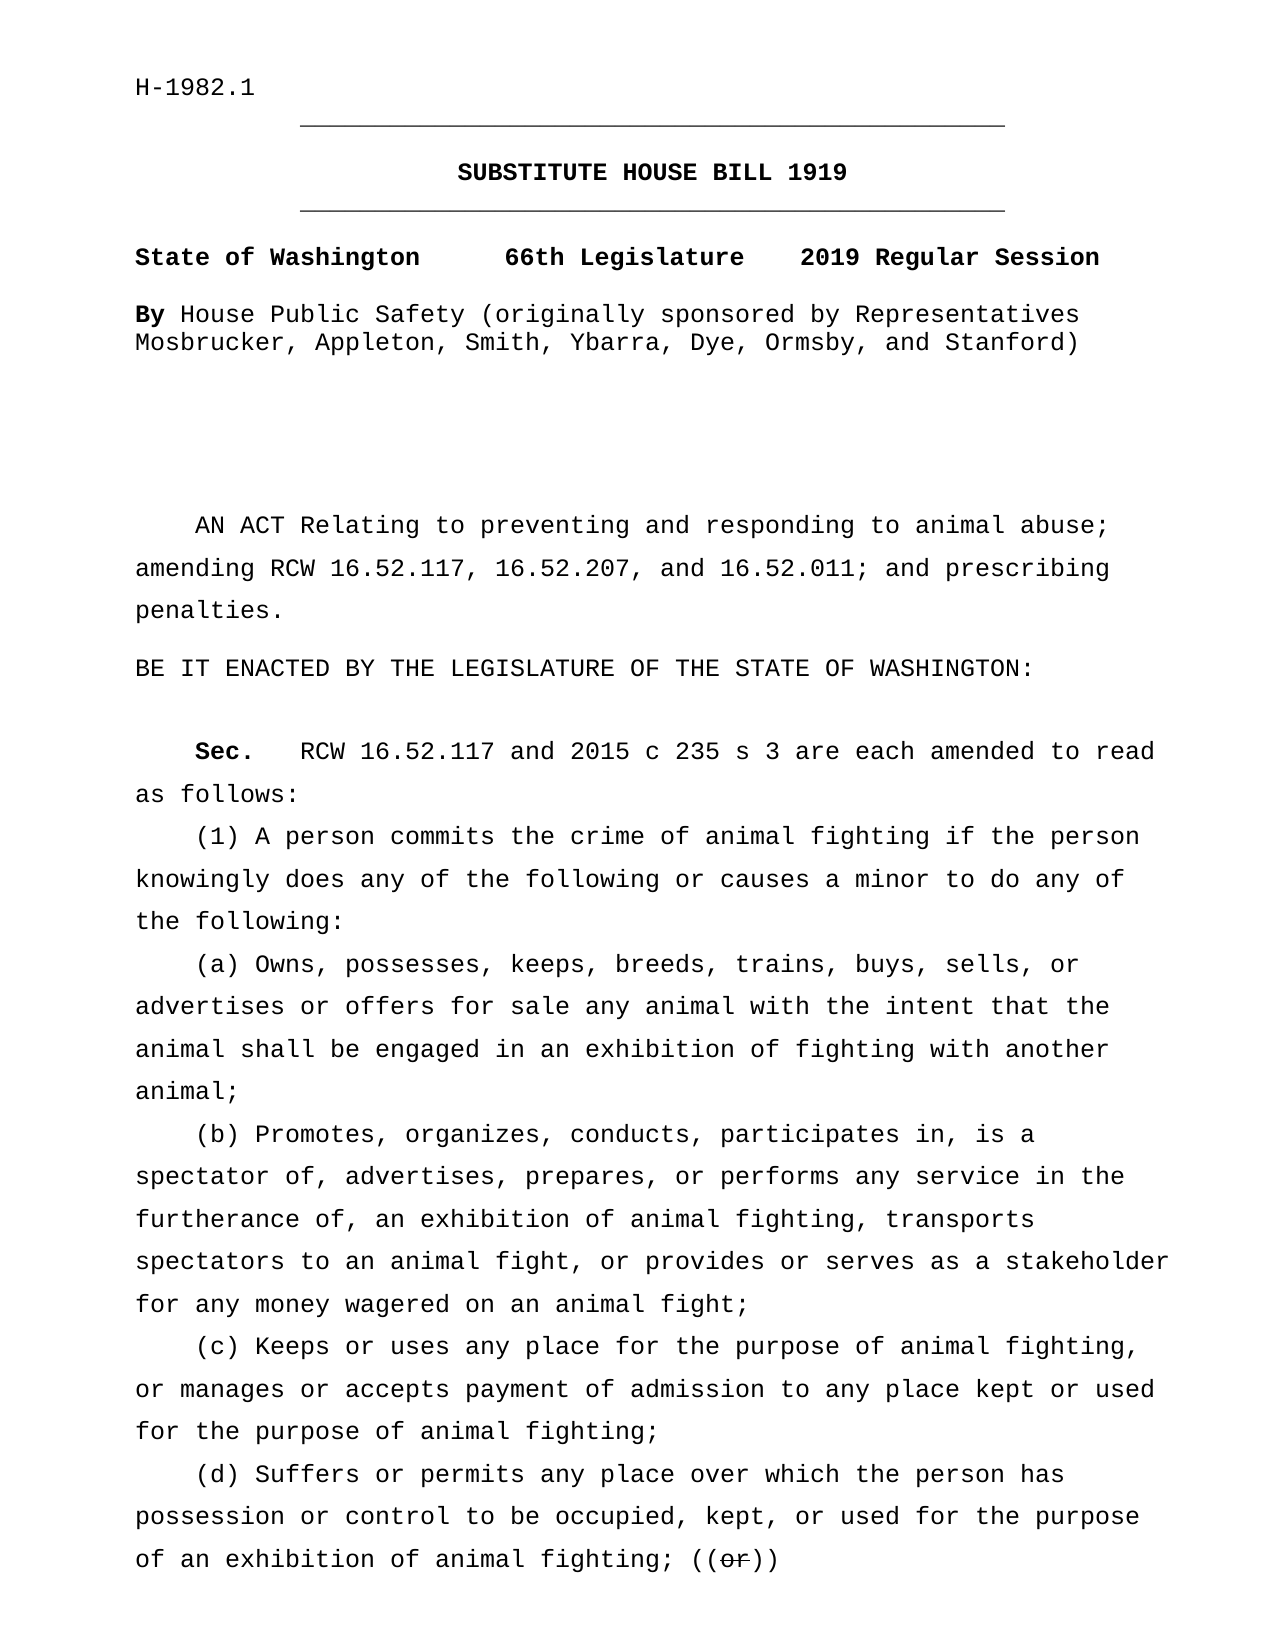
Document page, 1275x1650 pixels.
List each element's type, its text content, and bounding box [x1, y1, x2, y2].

text AN ACT Relating to preventing and responding to animal abuse; amending RCW 16.52.117, 16.52.207, and 16.52.011; and prescribing penalties. [135, 500, 1170, 627]
text _______________________________________________ [135, 103, 1170, 132]
text _______________________________________________ [135, 188, 1170, 217]
text BE IT ENACTED BY THE LEGISLATURE OF THE STATE OF WASHINGTON: [135, 656, 1170, 684]
text Sec. RCW 16.52.117 and 2015 c 235 s 3 are each amended to read as follows: [135, 726, 1170, 811]
text (d) Suffers or permits any place over which the person has possession or control to be occupied, kept, or used for the purpose of an exhibition of animal fighting; ((or)) [135, 1448, 1170, 1576]
text SUBSTITUTE HOUSE BILL 1919 [135, 160, 1170, 188]
text (c) Keeps or uses any place for the purpose of animal fighting, or manages or accepts payment of admission to any place kept or used for the purpose of animal fighting; [135, 1321, 1170, 1448]
text By House Public Safety (originally sponsored by Representatives Mosbrucker, Appleton, Smith, Ybarra, Dye, Ormsby, and Stanford) [135, 302, 1170, 358]
text State of Washington 66th Legislature 2019 Regular Session [135, 245, 1170, 273]
text (b) Promotes, organizes, conducts, participates in, is a spectator of, advertises, prepares, or performs any service in the furtherance of, an exhibition of animal fighting, transports spectators to an animal fight, or provides or serves as a stakeholder for any money wagered on an animal fight; [135, 1108, 1170, 1321]
text (a) Owns, possesses, keeps, breeds, trains, buys, sells, or advertises or offers for sale any animal with the intent that the animal shall be engaged in an exhibition of fighting with another animal; [135, 938, 1170, 1108]
text (1) A person commits the crime of animal fighting if the person knowingly does any of the following or causes a minor to do any of the following: [135, 811, 1170, 938]
text H-1982.1 [135, 75, 1170, 103]
